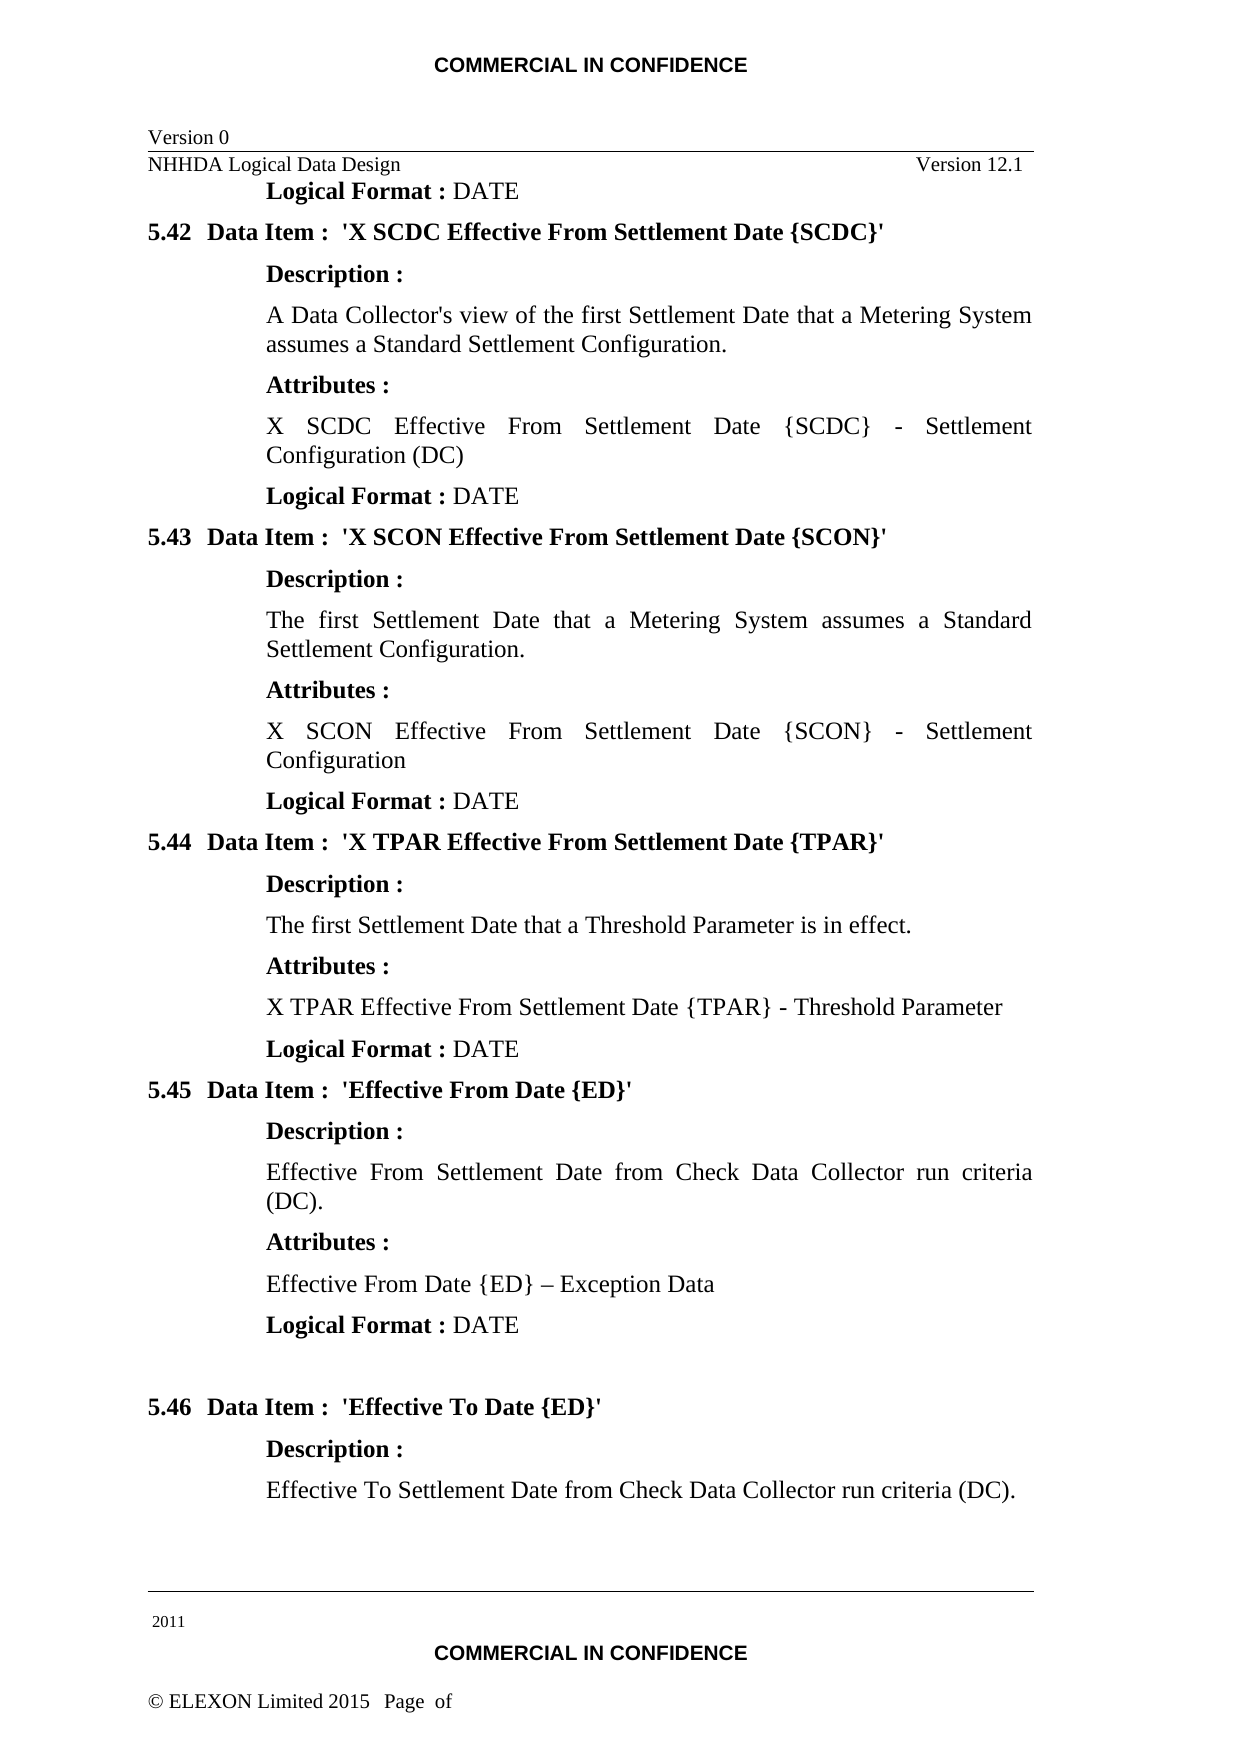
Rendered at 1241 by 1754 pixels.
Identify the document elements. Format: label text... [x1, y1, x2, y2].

text Logical Format : DATE [266, 176, 1033, 205]
text Description : [266, 564, 1033, 592]
subtitle Data Item : 'X TPAR Effective From Settlement Date {TPAR}' [148, 827, 1033, 856]
text X SCON Effective From Settlement Date {SCON} - Settlement Configuration [266, 716, 1033, 774]
text Attributes : [266, 1227, 1033, 1256]
text Effective To Settlement Date from Check Data Collector run criteria (DC). [266, 1475, 1033, 1504]
text Description : [266, 1434, 1033, 1462]
text X TPAR Effective From Settlement Date {TPAR} - Threshold Parameter [266, 992, 1033, 1021]
text Attributes : [266, 370, 1033, 399]
text Logical Format : DATE [266, 1310, 1033, 1339]
text Description : [266, 259, 1033, 287]
text Attributes : [266, 951, 1033, 980]
text Description : [266, 1116, 1033, 1145]
text A Data Collector's view of the first Settlement Date that a Metering System assumes a Standard Settlement Configuration. [266, 300, 1033, 357]
text Attributes : [266, 675, 1033, 704]
text Description : [266, 869, 1033, 897]
text X SCDC Effective From Settlement Date {SCDC} - Settlement Configuration (DC) [266, 411, 1033, 469]
text The first Settlement Date that a Metering System assumes a Standard Settlement Configuration. [266, 605, 1033, 662]
text Effective From Date {ED} – Exception Data [266, 1269, 1033, 1297]
subtitle Data Item : 'Effective To Date {ED}' [148, 1392, 1033, 1421]
text The first Settlement Date that a Threshold Parameter is in effect. [266, 910, 1033, 939]
text Effective From Settlement Date from Check Data Collector run criteria (DC). [266, 1157, 1033, 1215]
text Logical Format : DATE [266, 481, 1033, 510]
subtitle Data Item : 'Effective From Date {ED}' [148, 1075, 1033, 1104]
subtitle Data Item : 'X SCDC Effective From Settlement Date {SCDC}' [148, 217, 1033, 246]
subtitle Data Item : 'X SCON Effective From Settlement Date {SCON}' [148, 522, 1033, 551]
text Logical Format : DATE [266, 1034, 1033, 1062]
text Logical Format : DATE [266, 786, 1033, 815]
